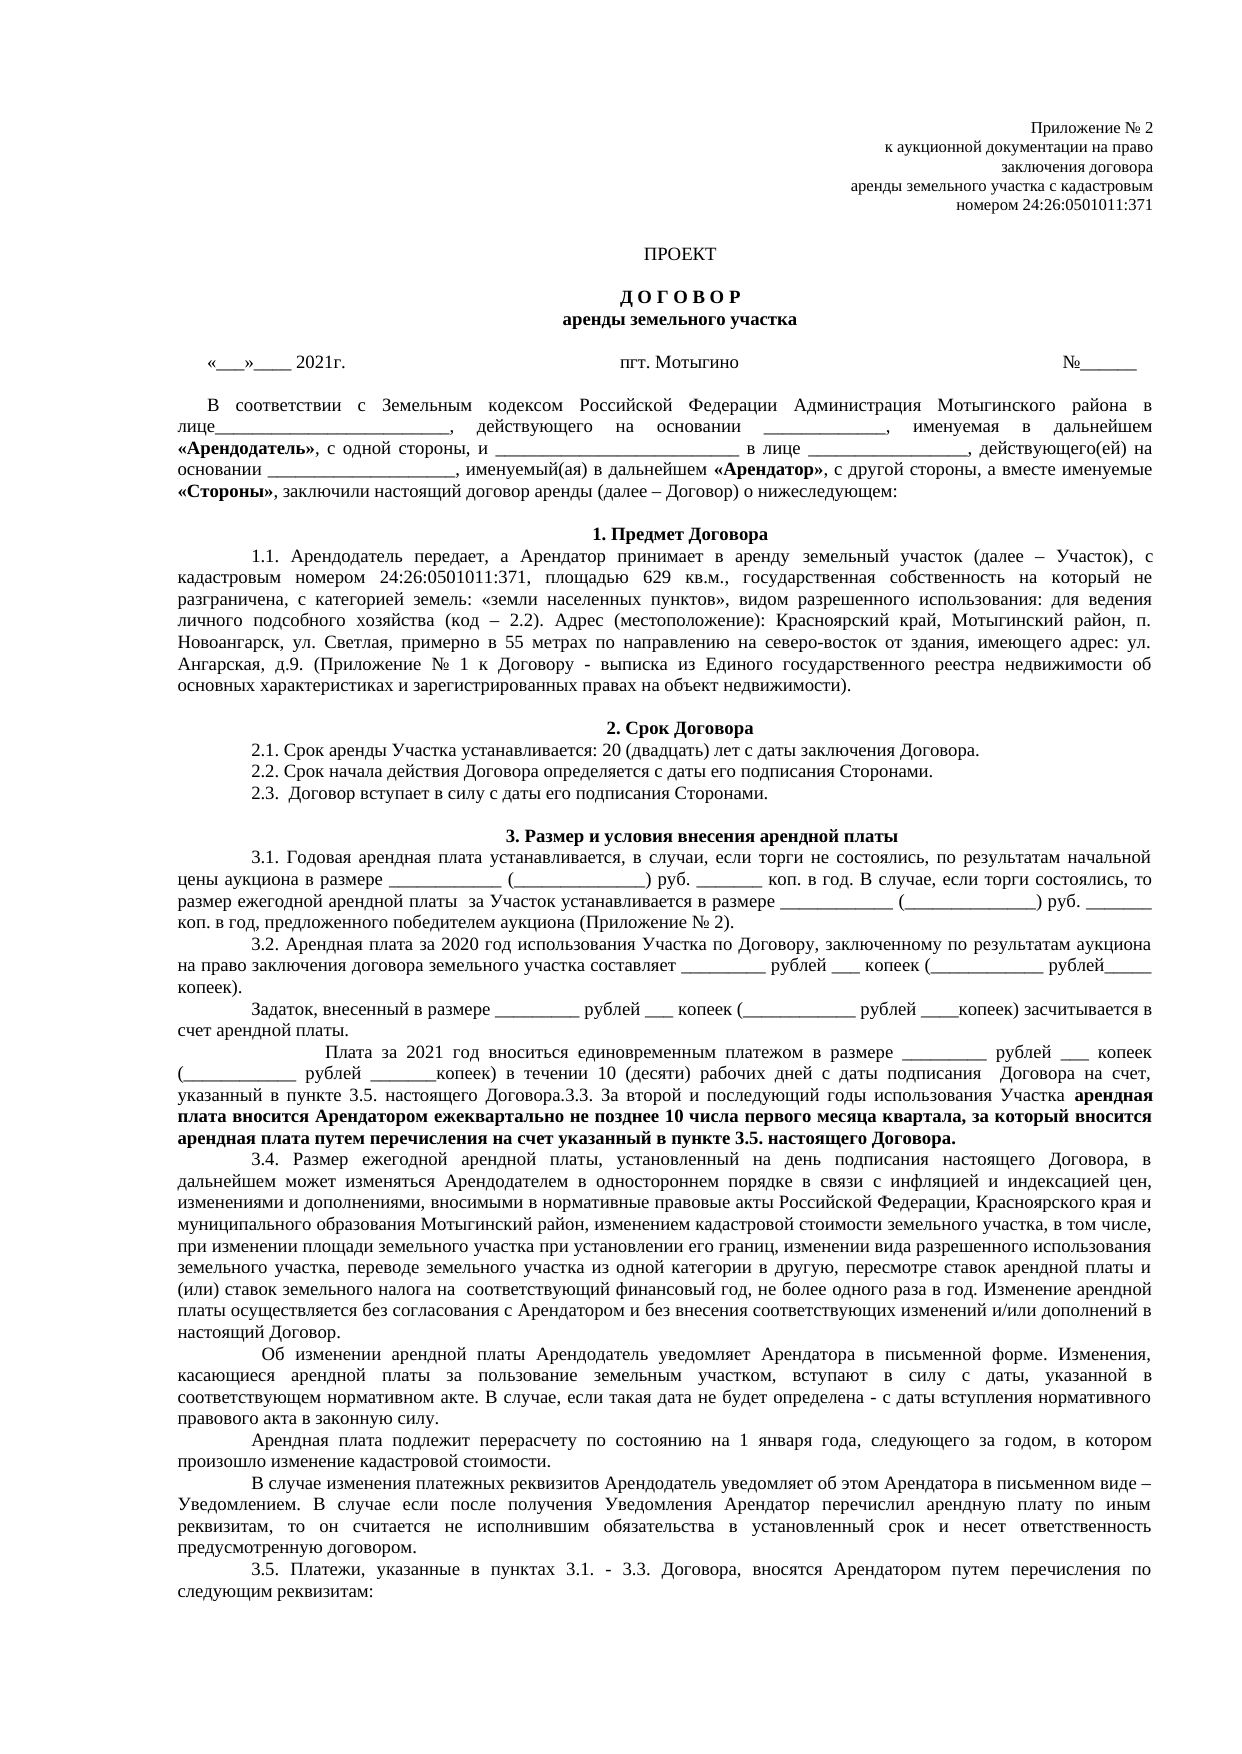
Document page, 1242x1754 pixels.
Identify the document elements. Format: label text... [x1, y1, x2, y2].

text Задаток, внесенный в размере _________ рублей ___ копеек (____________ рублей ____копеек) засчитывается в счет арендной платы. [177, 997, 1153, 1041]
text В случае изменения платежных реквизитов Арендодатель уведомляет об этом Арендатора в письменном виде – Уведомлением. В случае если после получения Уведомления Арендатор перечислил арендную плату по иным реквизитам, то он считается не исполнившим обязательства в установленный срок и несет ответственность предусмотренную договором. [177, 1472, 1153, 1558]
text Приложение № 2 [768, 118, 1153, 137]
text заключения договора [768, 156, 1153, 176]
text 1. Предмет Договора [177, 523, 1153, 544]
text 2.1. Срок аренды Участка устанавливается: 20 (двадцать) лет с даты заключения Договора. [177, 739, 1153, 760]
text 2.3. Договор вступает в силу с даты его подписания Сторонами. [177, 782, 1153, 803]
text 1.1. Арендодатель передает, а Арендатор принимает в аренду земельный участок (далее – Участок), с кадастровым номером 24:26:0501011:371, площадью 629 кв.м., государственная собственность на который не разграничена, с категорией земель: «земли населенных пунктов», видом разрешенного использования: для ведения личного подсобного хозяйства (код – 2.2). Адрес (местоположение): Красноярский край, Мотыгинский район, п. Новоангарск, ул. Светлая, примерно в 55 метрах по направлению на северо-восток от здания, имеющего адрес: ул. Ангарская, д.9. (Приложение № 1 к Договору - выписка из Единого государственного реестра недвижимости об основных характеристиках и зарегистрированных правах на объект недвижимости). [177, 544, 1153, 696]
text В соответствии с Земельным кодексом Российской Федерации Администрация Мотыгинского района в лице_________________________, действующего на основании _____________, именуемая в дальнейшем «Арендодатель», с одной стороны, и __________________________ в лице _________________, действующего(ей) на основании ____________________, именуемый(ая) в дальнейшем «Арендатор», с другой стороны, а вместе именуемые «Стороны», заключили настоящий договор аренды (далее – Договор) о нижеследующем: [177, 394, 1153, 501]
text аренды земельного участка с кадастровым [768, 176, 1153, 195]
text 3.1. Годовая арендная плата устанавливается, в случаи, если торги не состоялись, по результатам начальной цены аукциона в размере ____________ (______________) руб. _______ коп. в год. В случае, если торги состоялись, то размер ежегодной арендной платы за Участок устанавливается в размере ____________ (______________) руб. _______ коп. в год, предложенного победителем аукциона (Приложение № 2). [177, 846, 1153, 933]
text Д О Г О В О Р [177, 286, 1153, 307]
text 2. Срок Договора [177, 717, 1153, 739]
text номером 24:26:0501011:371 [768, 195, 1153, 214]
text «___»____ 2021г. пгт. Мотыгино №______ [177, 351, 1153, 372]
text Плата за 2021 год вноситься единовременным платежом в размере _________ рублей ___ копеек (____________ рублей _______копеек) в течении 10 (десяти) рабочих дней с даты подписания Договора на счет, указанный в пункте 3.5. настоящего Договора.3.3. За второй и последующий годы использования Участка арендная плата вносится Арендатором ежеквартально не позднее 10 числа первого месяца квартала, за который вносится арендная плата путем перечисления на счет указанный в пункте 3.5. настоящего Договора. [177, 1041, 1153, 1148]
text к аукционной документации на право [768, 137, 1153, 156]
text Арендная плата подлежит перерасчету по состоянию на 1 января года, следующего за годом, в котором произошло изменение кадастровой стоимости. [177, 1429, 1153, 1472]
text 3.2. Арендная плата за 2020 год использования Участка по Договору, заключенному по результатам аукциона на право заключения договора земельного участка составляет _________ рублей ___ копеек (____________ рублей_____ копеек). [177, 933, 1153, 997]
text 3. Размер и условия внесения арендной платы [177, 825, 1153, 846]
text 3.5. Платежи, указанные в пунктах 3.1. - 3.3. Договора, вносятся Арендатором путем перечисления по следующим реквизитам: [177, 1558, 1153, 1601]
text Об изменении арендной платы Арендодатель уведомляет Арендатора в письменной форме. Изменения, касающиеся арендной платы за пользование земельным участком, вступают в силу с даты, указанной в соответствующем нормативном акте. В случае, если такая дата не будет определена - с даты вступления нормативного правового акта в законную силу. [177, 1342, 1153, 1429]
text 2.2. Срок начала действия Договора определяется с даты его подписания Сторонами. [177, 760, 1153, 782]
text ПРОЕКТ [177, 243, 1153, 264]
text аренды земельного участка [177, 307, 1153, 329]
text 3.4. Размер ежегодной арендной платы, установленный на день подписания настоящего Договора, в дальнейшем может изменяться Арендодателем в одностороннем порядке в связи с инфляцией и индексацией цен, изменениями и дополнениями, вносимыми в нормативные правовые акты Российской Федерации, Красноярского края и муниципального образования Мотыгинский район, изменением кадастровой стоимости земельного участка, в том числе, при изменении площади земельного участка при установлении его границ, изменении вида разрешенного использования земельного участка, переводе земельного участка из одной категории в другую, пересмотре ставок арендной платы и (или) ставок земельного налога на соответствующий финансовый год, не более одного раза в год. Изменение арендной платы осуществляется без согласования с Арендатором и без внесения соответствующих изменений и/или дополнений в настоящий Договор. [177, 1148, 1153, 1342]
